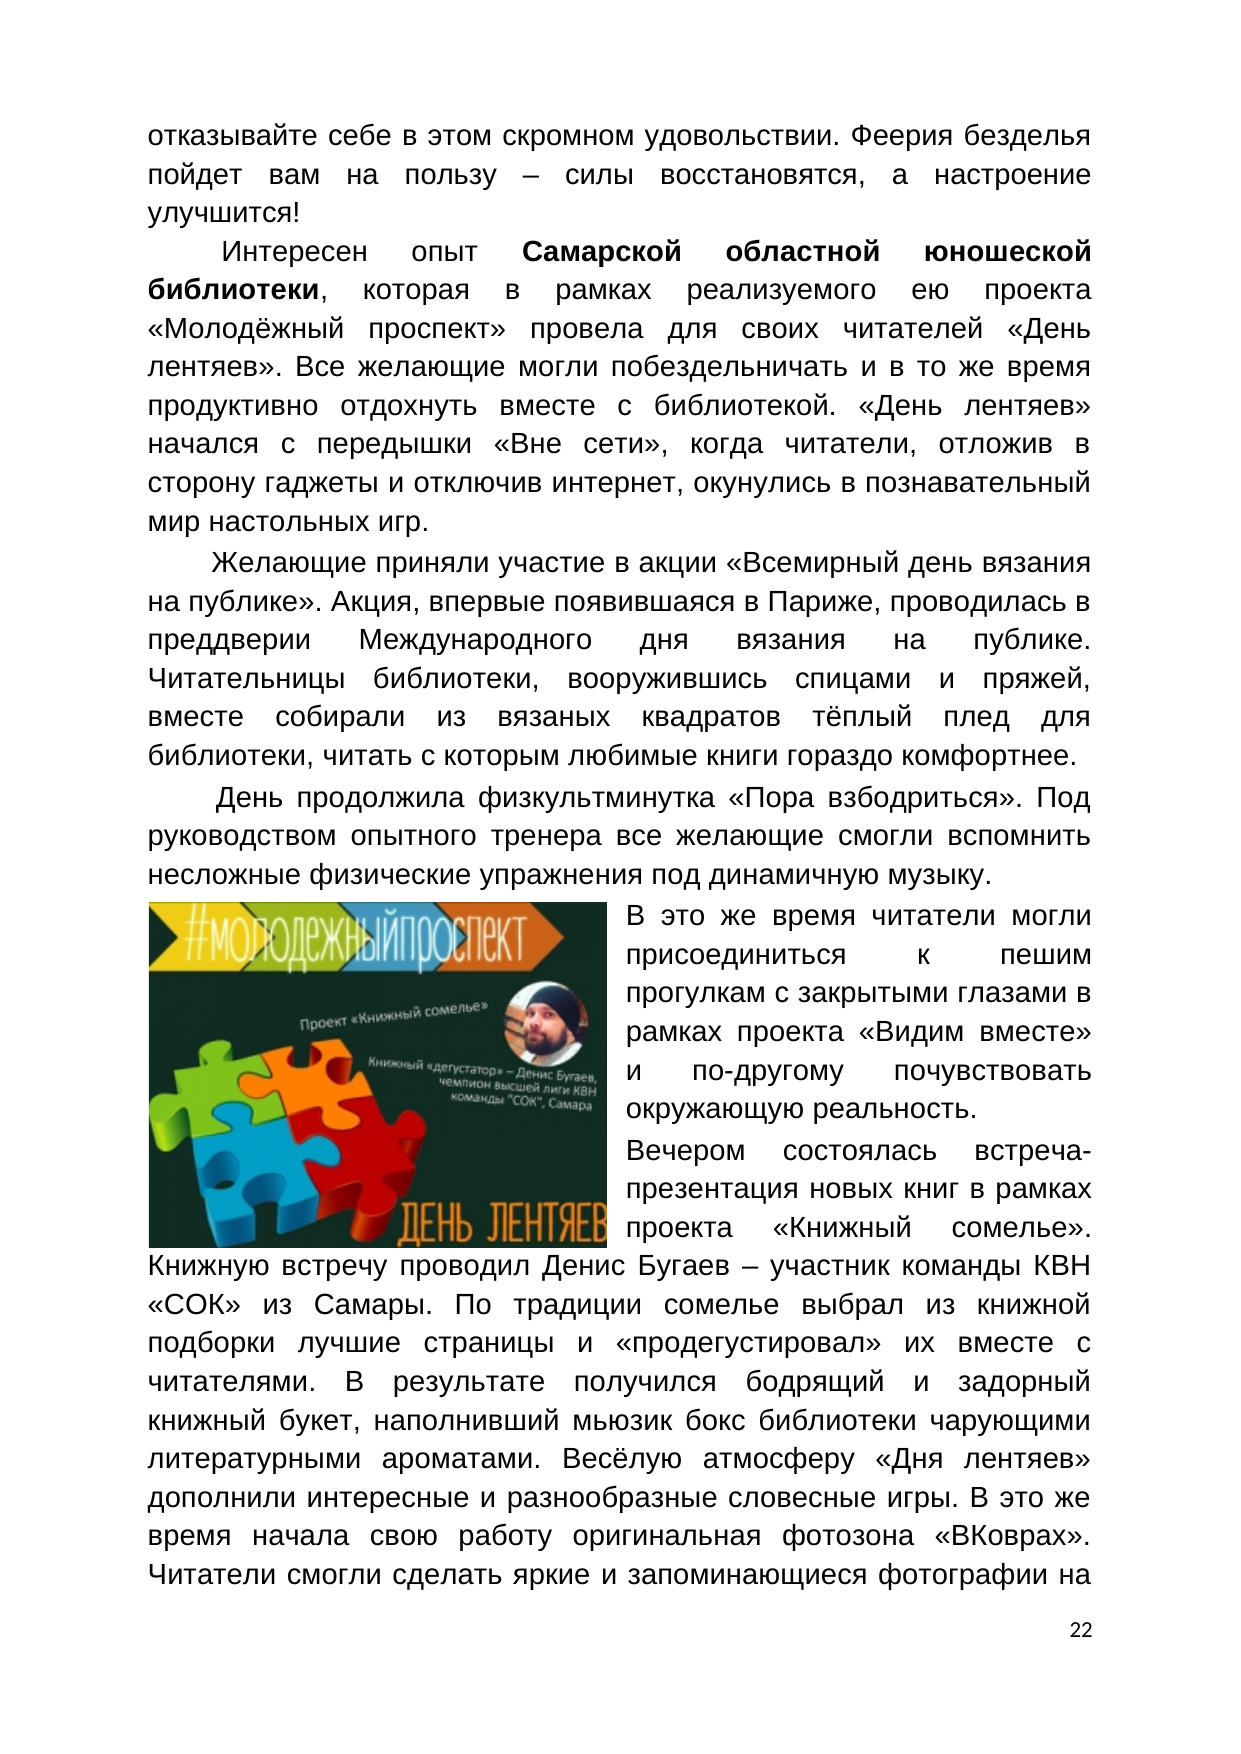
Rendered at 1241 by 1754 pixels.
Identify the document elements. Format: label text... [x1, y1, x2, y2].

text На протяжении всего дня работал летний книжный зал, где каждый мог выбрать любую понравившуюся книгу, журнал или комикс. [147, 1011, 1092, 1121]
picture [151, 1258, 661, 1542]
text Клуб Аниме в библиотеке [147, 1168, 1092, 1207]
picture [147, 125, 607, 469]
text В это же время читатели могли присоединиться к пешим прогулкам с закрытыми глазами в рамках проекта «Видим вместе» и по-другому почувствовать окружающую реальность. [147, 118, 1092, 344]
text Вечером состоялась встреча-презентация новых книг в рамках проекта «Книжный сомелье». Книжную встречу проводил Денис Бугаев – участник команды КВН «СОК» из Самары. По традиции сомелье выбрал из книжной подборки лучшие страницы и «продегустировал» их вместе с читателями. В результате получился бодрящий и задорный книжный букет, наполнивший мьюзик бокс библиотеки чарующими литературными ароматами. Весёлую атмосферу «Дня лентяев» дополнили интересные и разнообразные словесные игры. В это же время начала свою работу оригинальная фотозона «ВКоврах». Читатели смогли сделать яркие и запоминающиеся фотографии на фоне некогда неизменных атрибутов любой квартиры. Также все желающие приглашались посетить «Ленивые мастер-классы», на которых узнали несколько идей о том, как самим сделать несложные поделки. [147, 352, 1092, 1003]
text Слово “аниме” происходит от английского слова “animation”, что можно приблизительно перевести как “анимация”, или “мультипликация”. [147, 1251, 1092, 1477]
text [147, 1482, 1092, 1593]
